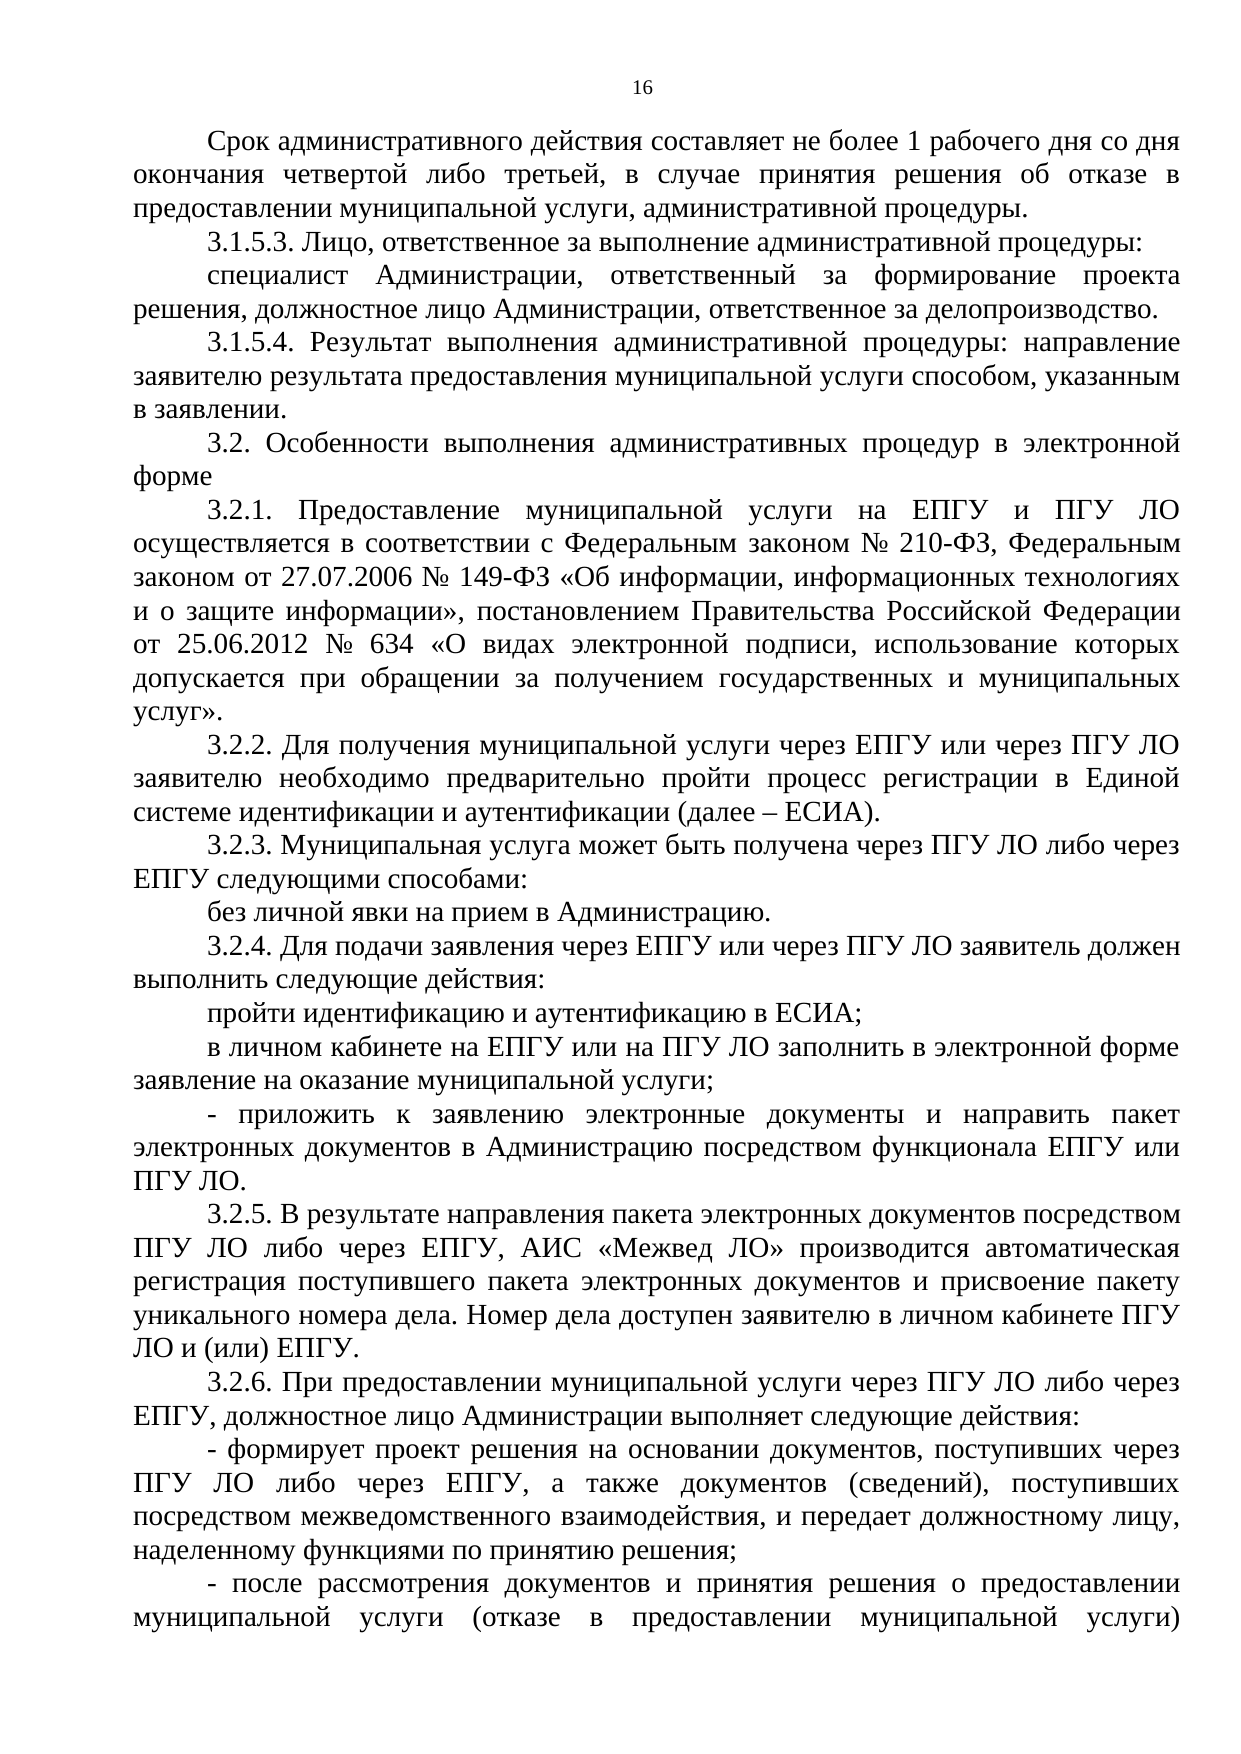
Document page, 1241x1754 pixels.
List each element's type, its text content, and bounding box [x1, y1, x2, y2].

text Срок административного действия составляет не более 1 рабочего дня со дня окончания четвертой либо третьей, в случае принятия решения об отказе в предоставлении муниципальной услуги, административной процедуры. [133, 123, 1181, 224]
text 3.1.5.4. Результат выполнения административной процедуры: направление заявителю результата предоставления муниципальной услуги способом, указанным в заявлении. [133, 324, 1181, 425]
text 3.2.2. Для получения муниципальной услуги через ЕПГУ или через ПГУ ЛО заявителю необходимо предварительно пройти процесс регистрации в Единой системе идентификации и аутентификации (далее – ЕСИА). [133, 727, 1181, 827]
text 3.2.4. Для подачи заявления через ЕПГУ или через ПГУ ЛО заявитель должен выполнить следующие действия: [133, 928, 1181, 995]
text 3.2.5. В результате направления пакета электронных документов посредством ПГУ ЛО либо через ЕПГУ, АИС «Межвед ЛО» производится автоматическая регистрация поступившего пакета электронных документов и присвоение пакету уникального номера дела. Номер дела доступен заявителю в личном кабинете ПГУ ЛО и (или) ЕПГУ. [133, 1196, 1181, 1364]
text - приложить к заявлению электронные документы и направить пакет электронных документов в Администрацию посредством функционала ЕПГУ или ПГУ ЛО. [133, 1096, 1181, 1196]
text 3.2.3. Муниципальная услуга может быть получена через ПГУ ЛО либо через ЕПГУ следующими способами: [133, 827, 1181, 894]
text без личной явки на прием в Администрацию. [133, 894, 1181, 928]
text 3.2.1. Предоставление муниципальной услуги на ЕПГУ и ПГУ ЛО осуществляется в соответствии с Федеральным законом № 210-ФЗ, Федеральным законом от 27.07.2006 № 149-ФЗ «Об информации, информационных технологиях и о защите информации», постановлением Правительства Российской Федерации от 25.06.2012 № 634 «О видах электронной подписи, использование которых допускается при обращении за получением государственных и муниципальных услуг». [133, 492, 1181, 727]
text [133, 1565, 1181, 1632]
text специалист Администрации, ответственный за формирование проекта решения, должностное лицо Администрации, ответственное за делопроизводство. [133, 257, 1181, 324]
text 3.2.6. При предоставлении муниципальной услуги через ПГУ ЛО либо через ЕПГУ, должностное лицо Администрации выполняет следующие действия: [133, 1364, 1181, 1431]
text 3.2. Особенности выполнения административных процедур в электронной форме [133, 425, 1181, 492]
text в личном кабинете на ЕПГУ или на ПГУ ЛО заполнить в электронной форме заявление на оказание муниципальной услуги; [133, 1029, 1181, 1096]
text 3.1.5.3. Лицо, ответственное за выполнение административной процедуры: [133, 224, 1181, 257]
text пройти идентификацию и аутентификацию в ЕСИА; [133, 995, 1181, 1029]
text - формирует проект решения на основании документов, поступивших через ПГУ ЛО либо через ЕПГУ, а также документов (сведений), поступивших посредством межведомственного взаимодействия, и передает должностному лицу, наделенному функциями по принятию решения; [133, 1431, 1181, 1565]
